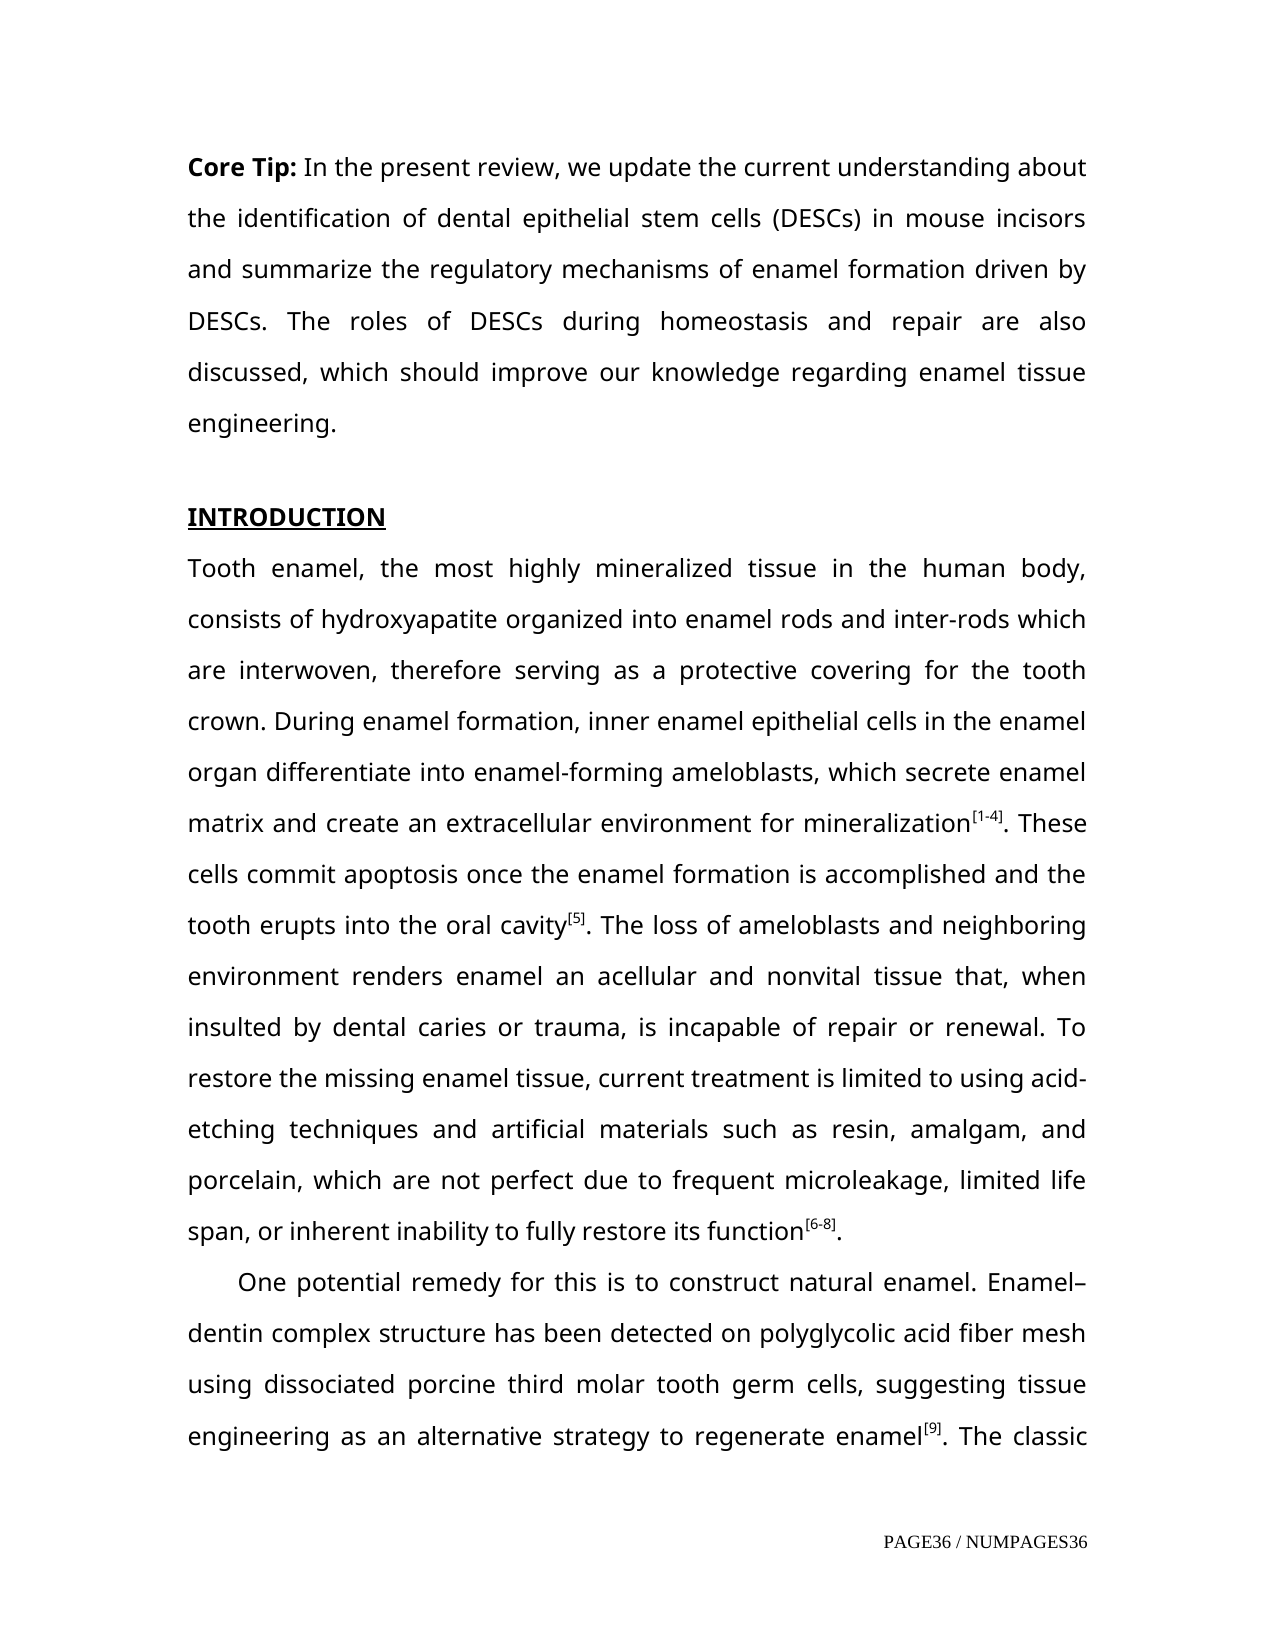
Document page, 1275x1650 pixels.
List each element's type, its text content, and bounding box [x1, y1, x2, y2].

text Tooth enamel, the most highly mineralized tissue in the human body, consists of hydroxyapatite organized into enamel rods and inter-rods which are interwoven, therefore serving as a protective covering for the tooth crown. During enamel formation, inner enamel epithelial cells in the enamel organ differentiate into enamel-forming ameloblasts, which secrete enamel matrix and create an extracellular environment for mineralization[1-4]. These cells commit apoptosis once the enamel formation is accomplished and the tooth erupts into the oral cavity[5]. The loss of ameloblasts and neighboring environment renders enamel an acellular and nonvital tissue that, when insulted by dental caries or trauma, is incapable of repair or renewal. To restore the missing enamel tissue, current treatment is limited to using acid-etching techniques and artificial materials such as resin, amalgam, and porcelain, which are not perfect due to frequent microleakage, limited life span, or inherent inability to fully restore its function[6-8]. [187, 550, 1087, 1248]
text Core tip: In the present review, we update the current understanding about the identification of dental epithelial stem cells (DESCs) in mouse incisors and summarize the regulatory mechanisms of enamel formation driven by DESCs. The roles of DESCs during homeostasis and repair are also discussed, which should improve our knowledge regarding enamel tissue engineering. [187, 150, 1087, 439]
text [187, 1265, 1087, 1452]
text INTRODUCTION [187, 499, 1087, 533]
